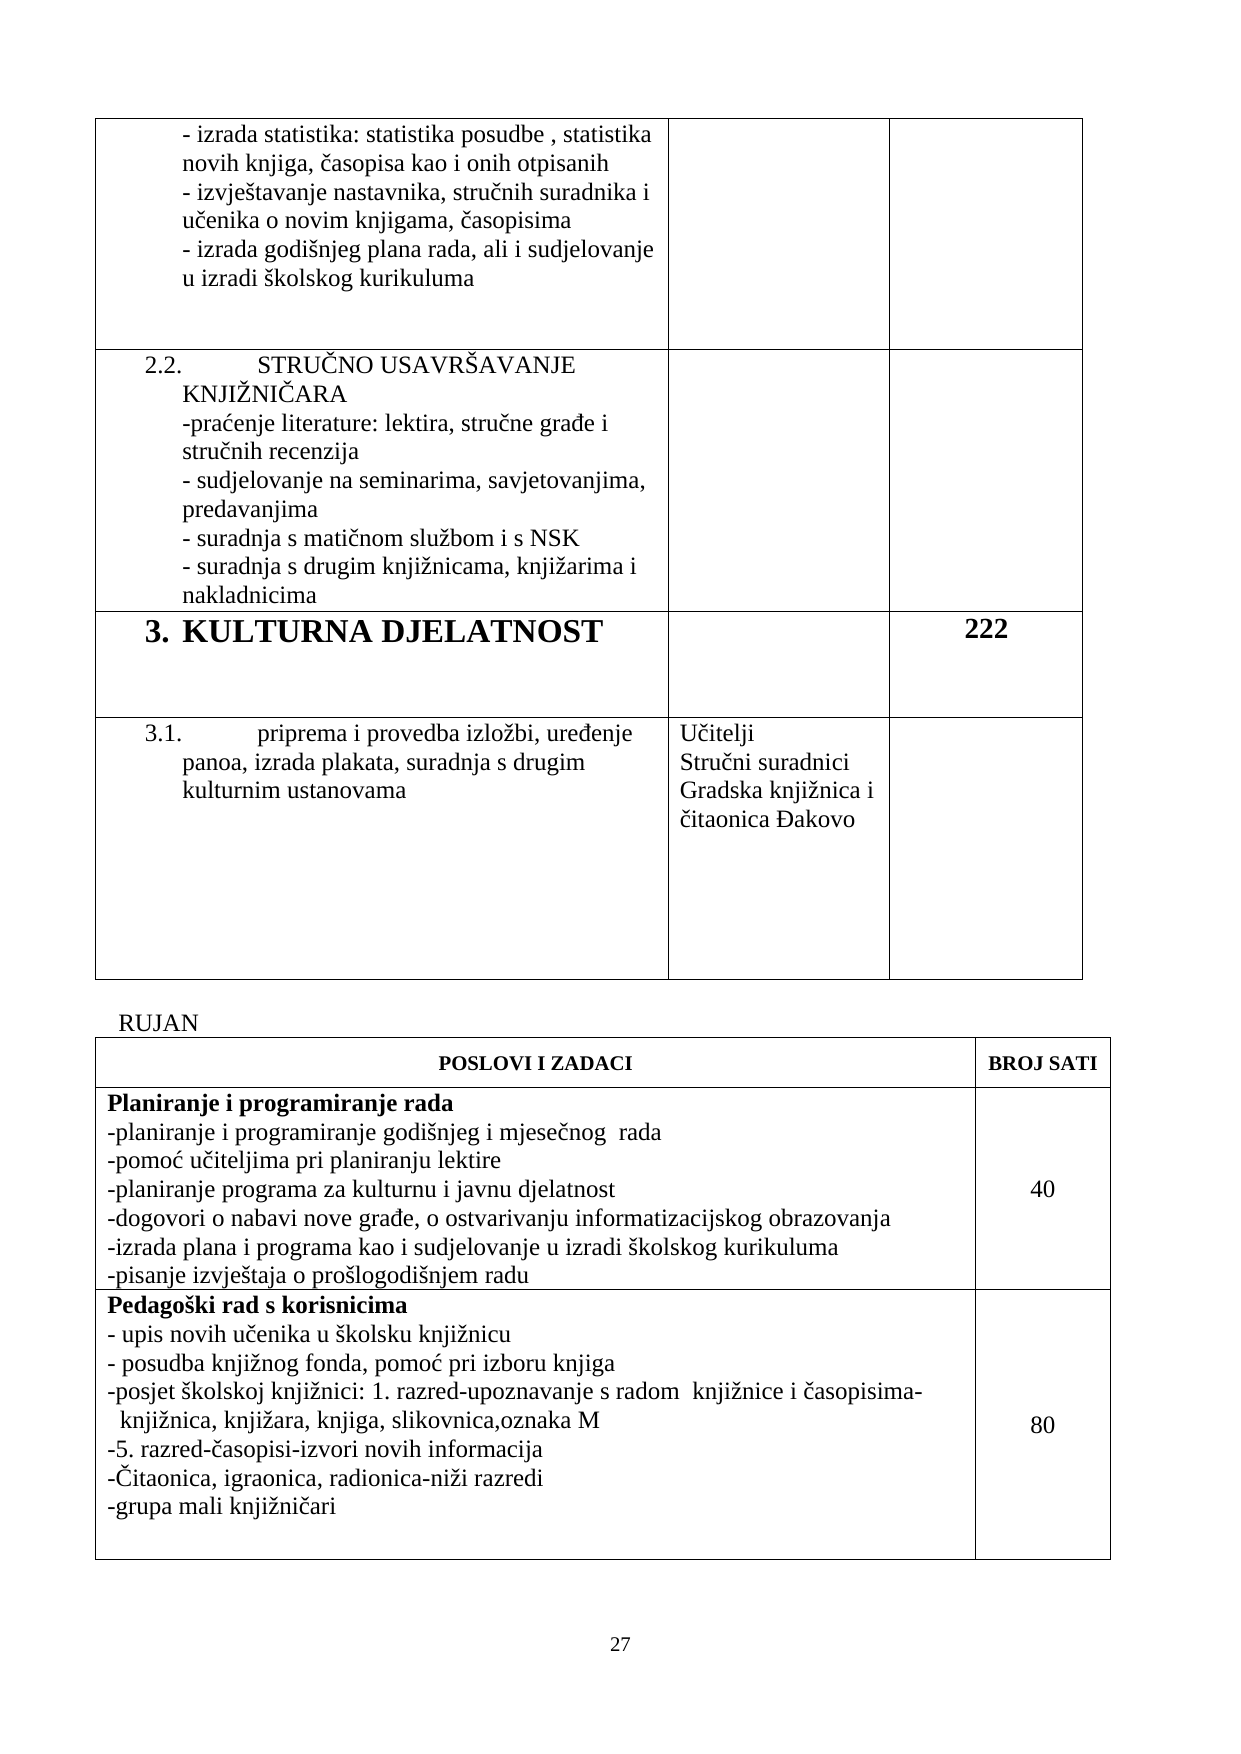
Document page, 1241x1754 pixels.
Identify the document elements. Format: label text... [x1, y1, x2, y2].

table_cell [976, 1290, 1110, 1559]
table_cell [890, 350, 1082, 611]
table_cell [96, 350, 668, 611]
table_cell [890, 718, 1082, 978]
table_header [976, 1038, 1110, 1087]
text RUJAN [118, 1008, 1122, 1037]
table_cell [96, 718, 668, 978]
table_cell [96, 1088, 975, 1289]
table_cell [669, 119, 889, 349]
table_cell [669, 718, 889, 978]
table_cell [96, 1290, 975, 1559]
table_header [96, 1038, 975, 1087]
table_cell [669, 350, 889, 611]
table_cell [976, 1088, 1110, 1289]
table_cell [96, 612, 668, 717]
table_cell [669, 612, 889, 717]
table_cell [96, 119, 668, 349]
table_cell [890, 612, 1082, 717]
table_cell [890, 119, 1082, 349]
